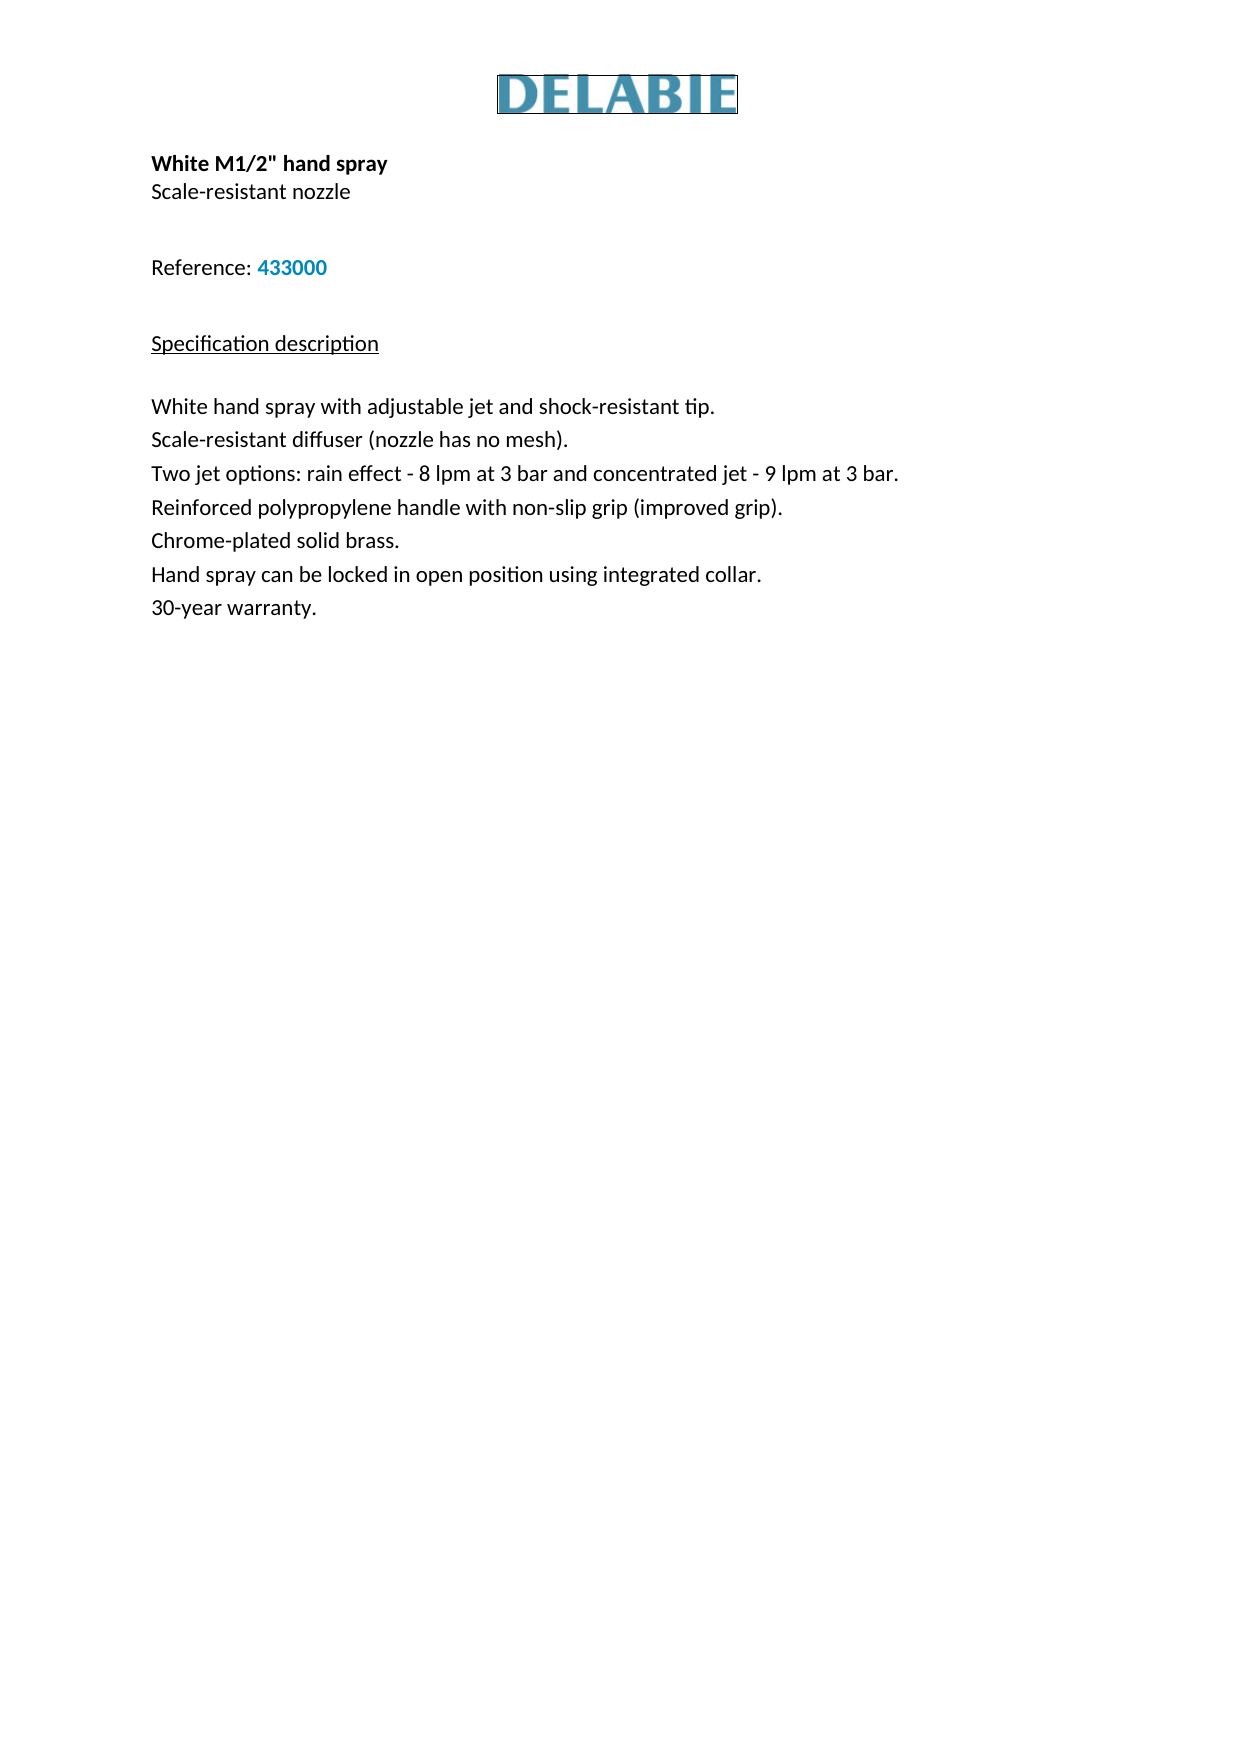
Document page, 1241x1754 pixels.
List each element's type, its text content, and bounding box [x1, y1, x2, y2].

text White M1/2" hand spray [151, 149, 1084, 177]
text Specification description [151, 329, 1084, 357]
text 30-year warranty. [151, 593, 1084, 621]
text Reference: 433000 [151, 253, 1084, 281]
text Hand spray can be locked in open position using integrated collar. [151, 560, 1084, 588]
text Scale-resistant diffuser (nozzle has no mesh). [151, 426, 1084, 453]
text Reinforced polypropylene handle with non-slip grip (improved grip). [151, 493, 1084, 521]
text Scale-resistant nozzle [151, 177, 1084, 205]
picture [498, 76, 737, 113]
text Two jet options: rain effect - 8 lpm at 3 bar and concentrated jet - 9 lpm at 3 bar. [151, 459, 1084, 487]
text Chrome-plated solid brass. [151, 526, 1084, 554]
text White hand spray with adjustable jet and shock-resistant tip. [151, 392, 1084, 420]
